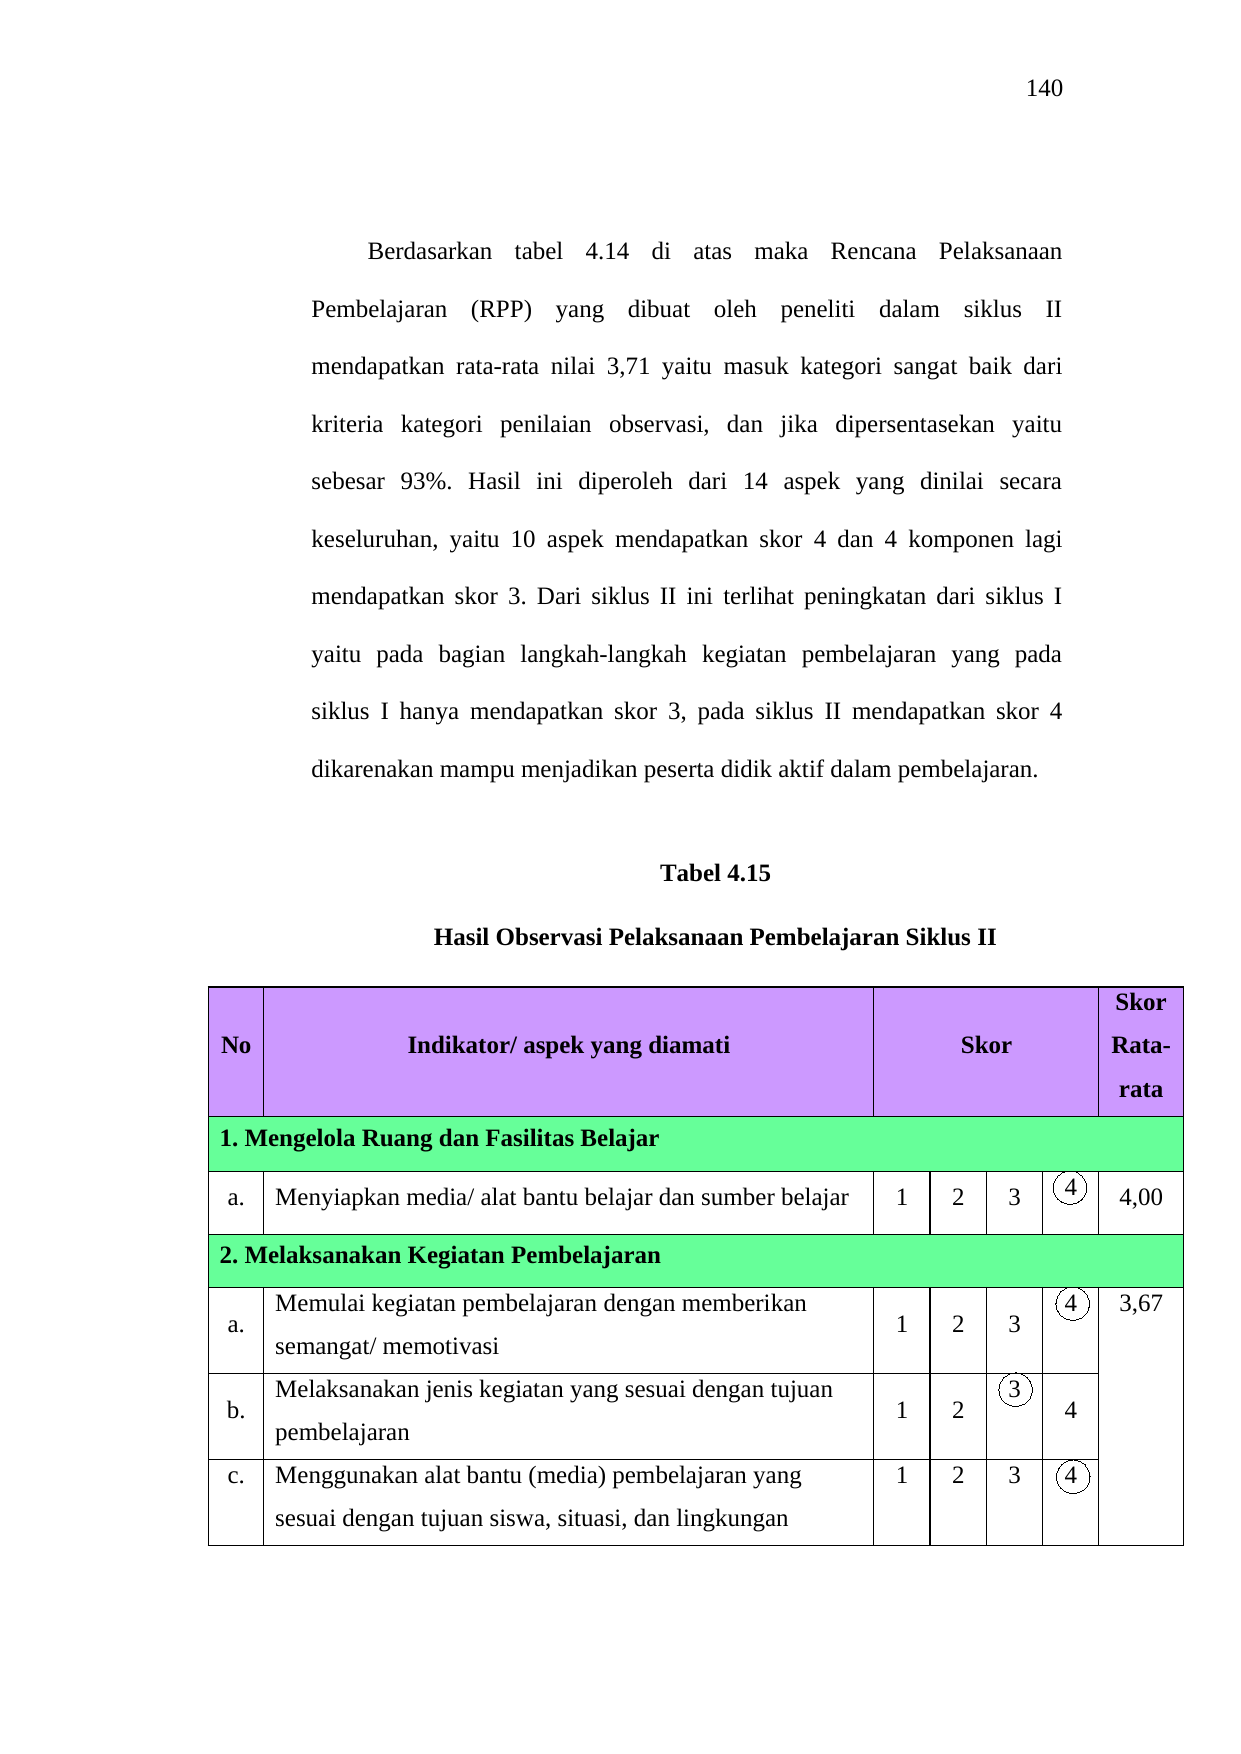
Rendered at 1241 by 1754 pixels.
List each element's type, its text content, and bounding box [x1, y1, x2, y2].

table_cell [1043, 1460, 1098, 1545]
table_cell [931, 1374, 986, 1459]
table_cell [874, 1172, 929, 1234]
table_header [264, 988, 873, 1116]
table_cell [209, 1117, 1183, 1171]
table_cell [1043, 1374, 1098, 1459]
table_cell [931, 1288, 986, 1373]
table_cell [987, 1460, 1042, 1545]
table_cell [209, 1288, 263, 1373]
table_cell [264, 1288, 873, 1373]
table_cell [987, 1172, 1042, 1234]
text Hasil Observasi Pelaksanaan Pembelajaran Siklus II [311, 922, 1063, 951]
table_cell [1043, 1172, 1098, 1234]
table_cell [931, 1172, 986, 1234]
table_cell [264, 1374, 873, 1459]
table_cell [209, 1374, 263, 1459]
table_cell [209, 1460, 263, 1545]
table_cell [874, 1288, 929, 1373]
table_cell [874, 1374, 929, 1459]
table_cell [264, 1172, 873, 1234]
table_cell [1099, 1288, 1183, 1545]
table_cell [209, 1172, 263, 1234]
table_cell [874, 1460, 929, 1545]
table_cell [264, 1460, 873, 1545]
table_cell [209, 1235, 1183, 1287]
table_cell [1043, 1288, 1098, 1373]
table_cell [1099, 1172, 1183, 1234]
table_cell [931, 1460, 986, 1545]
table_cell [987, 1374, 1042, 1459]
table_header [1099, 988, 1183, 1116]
text Berdasarkan tabel 4.14 di atas maka Rencana Pelaksanaan Pembelajaran (RPP) yang dibuat oleh peneliti dalam siklus II mendapatkan rata-rata nilai 3,71 yaitu masuk kategori sangat baik dari kriteria kategori penilaian observasi, dan jika dipersentasekan yaitu sebesar 93%. Hasil ini diperoleh dari 14 aspek yang dinilai secara keseluruhan, yaitu 10 aspek mendapatkan skor 4 dan 4 komponen lagi mendapatkan skor 3. Dari siklus II ini terlihat peningkatan dari siklus I yaitu pada bagian langkah-langkah kegiatan pembelajaran yang pada siklus I hanya mendapatkan skor 3, pada siklus II mendapatkan skor 4 dikarenakan mampu menjadikan peserta didik aktif dalam pembelajaran. [311, 236, 1063, 782]
text Tabel 4.15 [311, 858, 1063, 887]
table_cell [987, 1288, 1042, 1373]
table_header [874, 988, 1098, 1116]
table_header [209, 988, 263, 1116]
